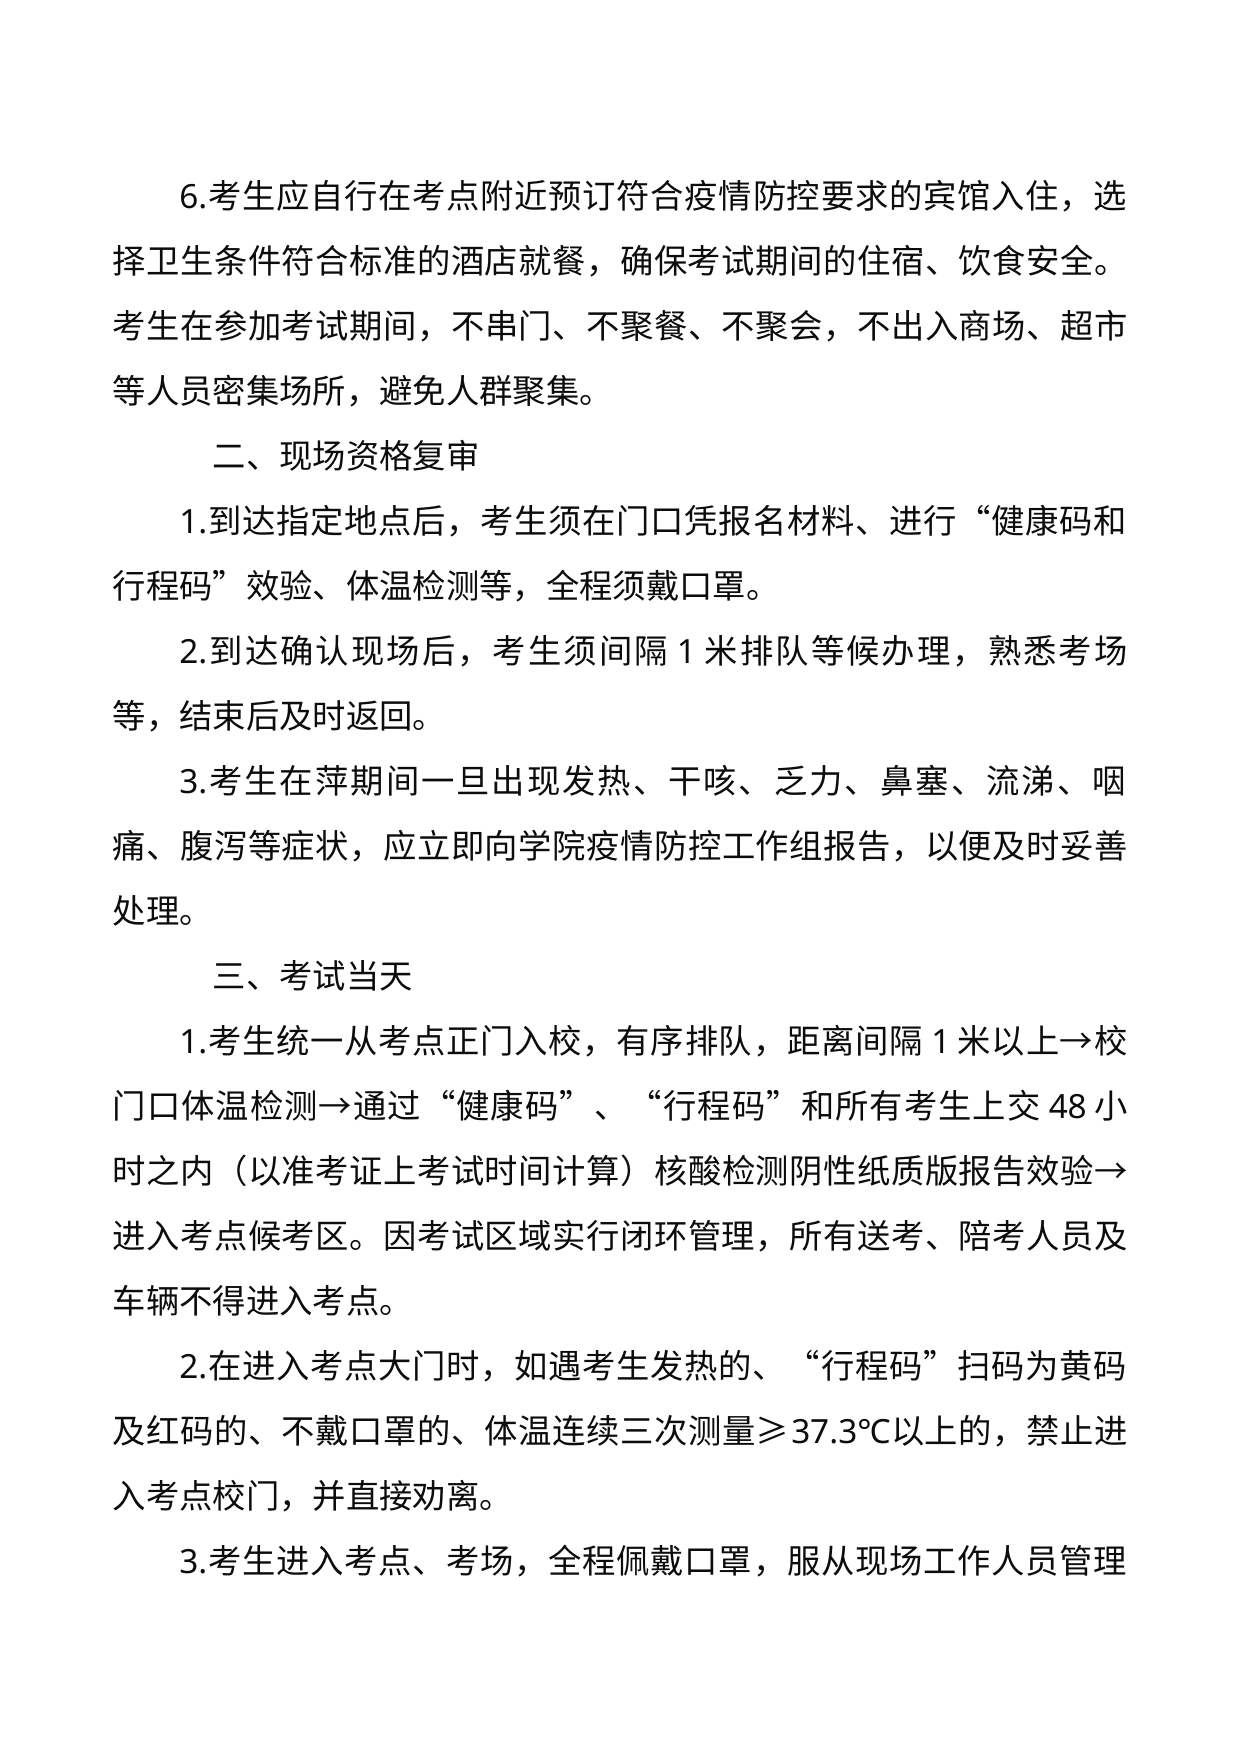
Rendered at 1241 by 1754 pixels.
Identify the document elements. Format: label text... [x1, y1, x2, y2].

text 3.考生在萍期间一旦出现发热、干咳、乏力、鼻塞、流涕、咽痛、腹泻等症状，应立即向学院疫情防控工作组报告，以便及时妥善处理。 [112, 747, 1128, 942]
text 二、现场资格复审 [112, 422, 1128, 487]
text 三、考试当天 [112, 942, 1128, 1007]
text 1.到达指定地点后，考生须在门口凭报名材料、进行“健康码和行程码”效验、体温检测等，全程须戴口罩。 [112, 487, 1128, 617]
text 2.到达确认现场后，考生须间隔1米排队等候办理，熟悉考场等，结束后及时返回。 [112, 617, 1128, 747]
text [112, 1527, 1128, 1592]
text 6.考生应自行在考点附近预订符合疫情防控要求的宾馆入住，选择卫生条件符合标准的酒店就餐，确保考试期间的住宿、饮食安全。考生在参加考试期间，不串门、不聚餐、不聚会，不出入商场、超市等人员密集场所，避免人群聚集。 [112, 162, 1128, 422]
text 1.考生统一从考点正门入校，有序排队，距离间隔1米以上→校门口体温检测→通过“健康码”、“行程码”和所有考生上交48小时之内（以准考证上考试时间计算）核酸检测阴性纸质版报告效验→进入考点候考区。因考试区域实行闭环管理，所有送考、陪考人员及车辆不得进入考点。 [112, 1007, 1128, 1332]
text 2.在进入考点大门时，如遇考生发热的、“行程码”扫码为黄码及红码的、不戴口罩的、体温连续三次测量≥37.3℃以上的，禁止进入考点校门，并直接劝离。 [112, 1332, 1128, 1527]
